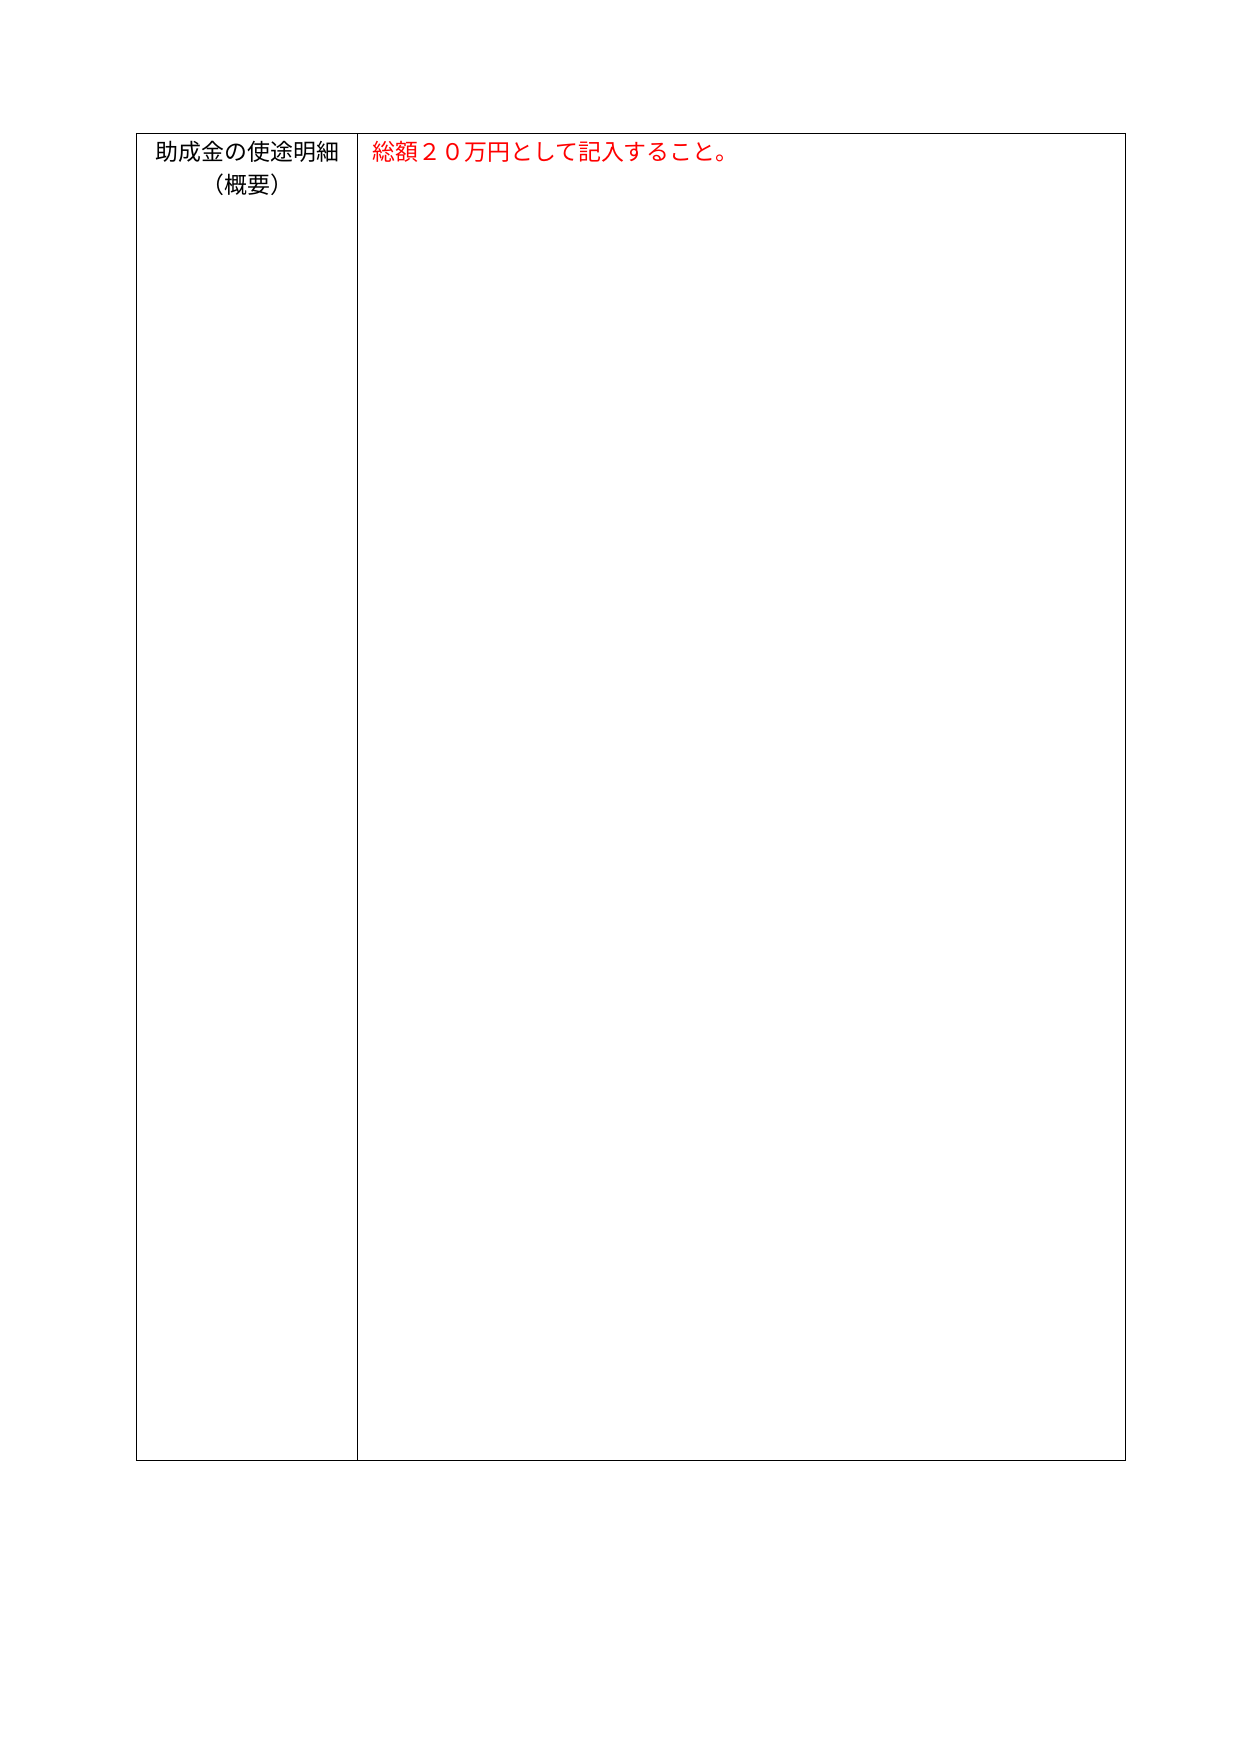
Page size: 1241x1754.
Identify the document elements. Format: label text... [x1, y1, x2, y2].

table_cell 総額２０万円として記入すること。 [358, 134, 1125, 1460]
table_cell 助成金の使途明細 （概要） [137, 134, 357, 1460]
